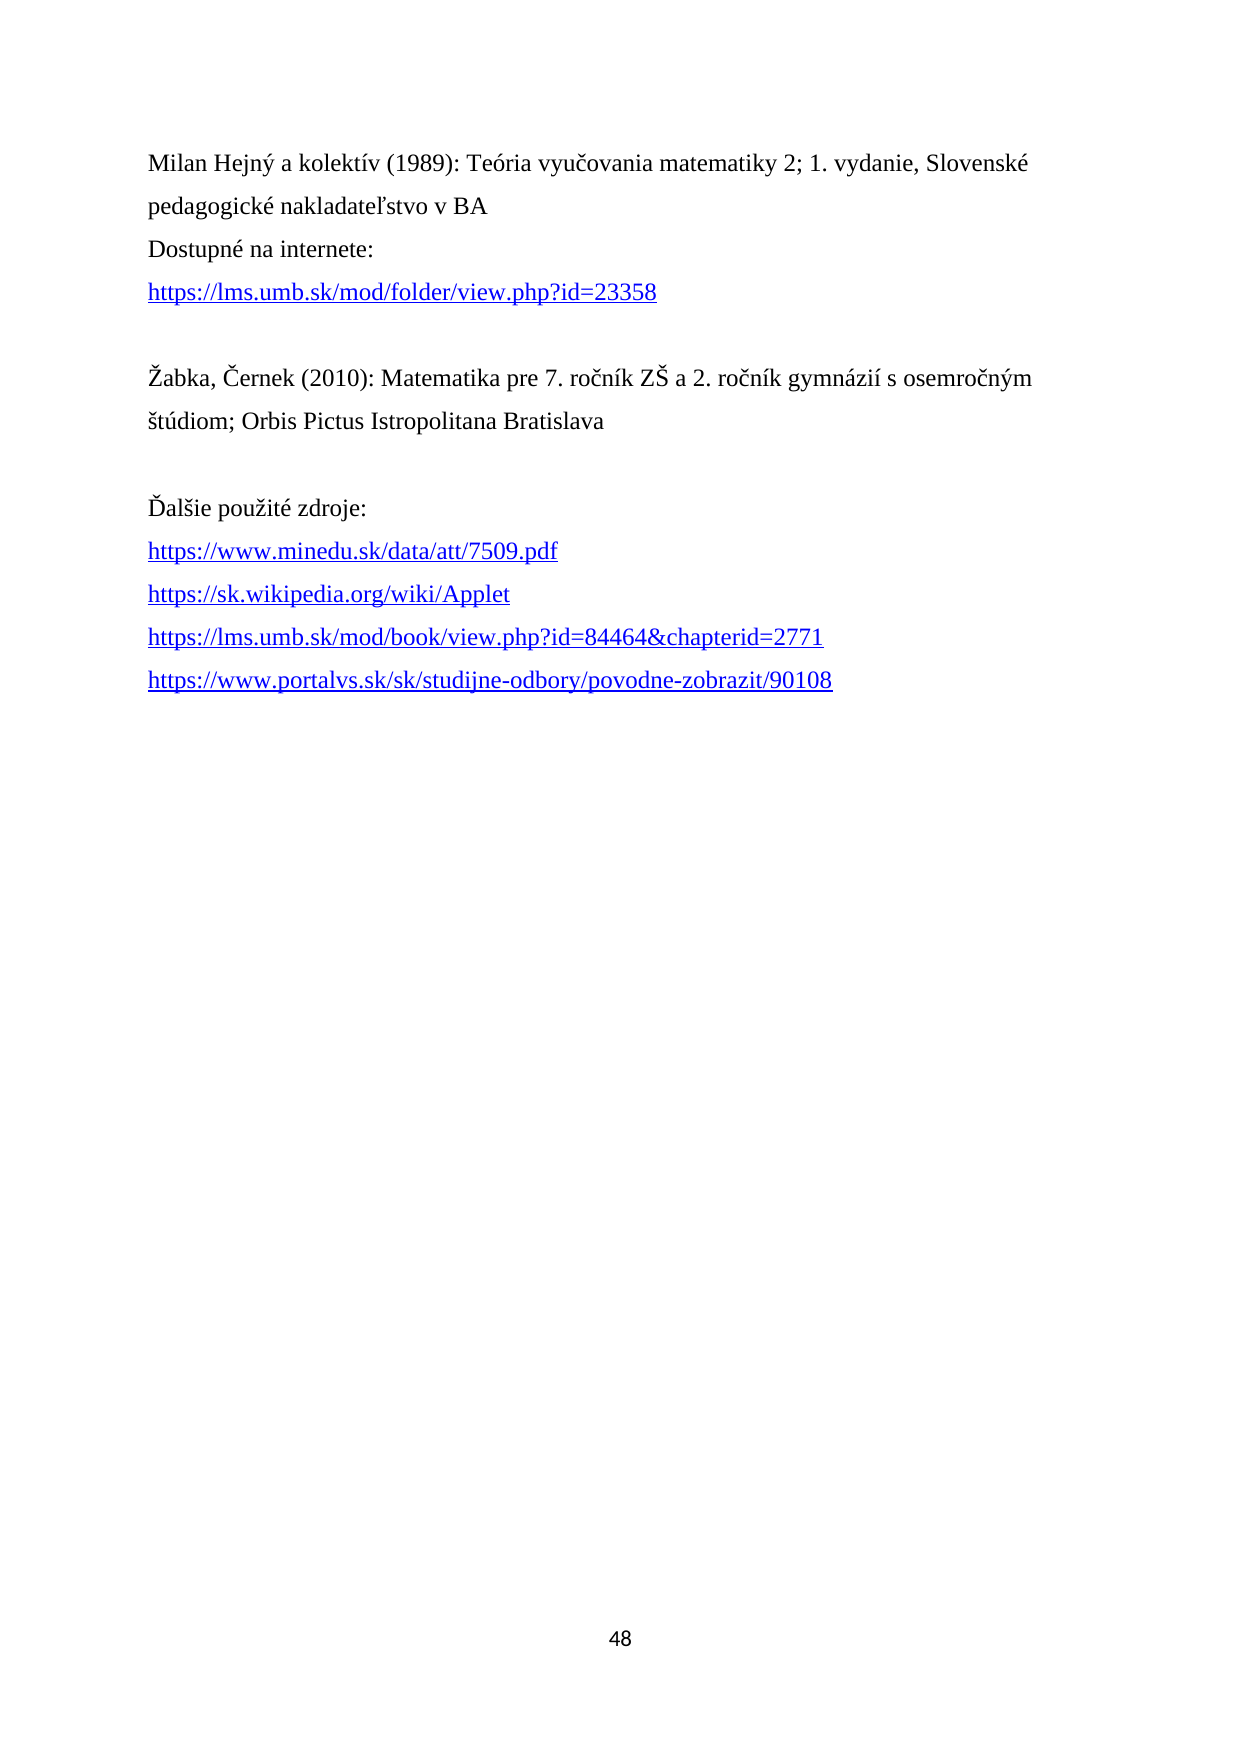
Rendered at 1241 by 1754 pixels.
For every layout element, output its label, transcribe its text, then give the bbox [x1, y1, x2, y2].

text https://lms.umb.sk/mod/book/view.php?id=84464&chapterid=2771 [148, 622, 1093, 651]
text https://sk.wikipedia.org/wiki/Applet [148, 579, 1093, 608]
text Ďalšie použité zdroje: [148, 493, 1093, 521]
text https://www.minedu.sk/data/att/7509.pdf [148, 536, 1093, 564]
text https://www.portalvs.sk/sk/studijne-odbory/povodne-zobrazit/90108 [148, 665, 1093, 694]
text Žabka, Černek (2010): Matematika pre 7. ročník ZŠ a 2. ročník gymnázií s osemročným štúdiom; Orbis Pictus Istropolitana Bratislava [148, 363, 1093, 435]
text Dostupné na internete: [148, 234, 1093, 263]
text Milan Hejný a kolektív (1989): Teória vyučovania matematiky 2; 1. vydanie, Slovenské pedagogické nakladateľstvo v BA [148, 148, 1093, 219]
text https://lms.umb.sk/mod/folder/view.php?id=23358 [148, 277, 1093, 306]
